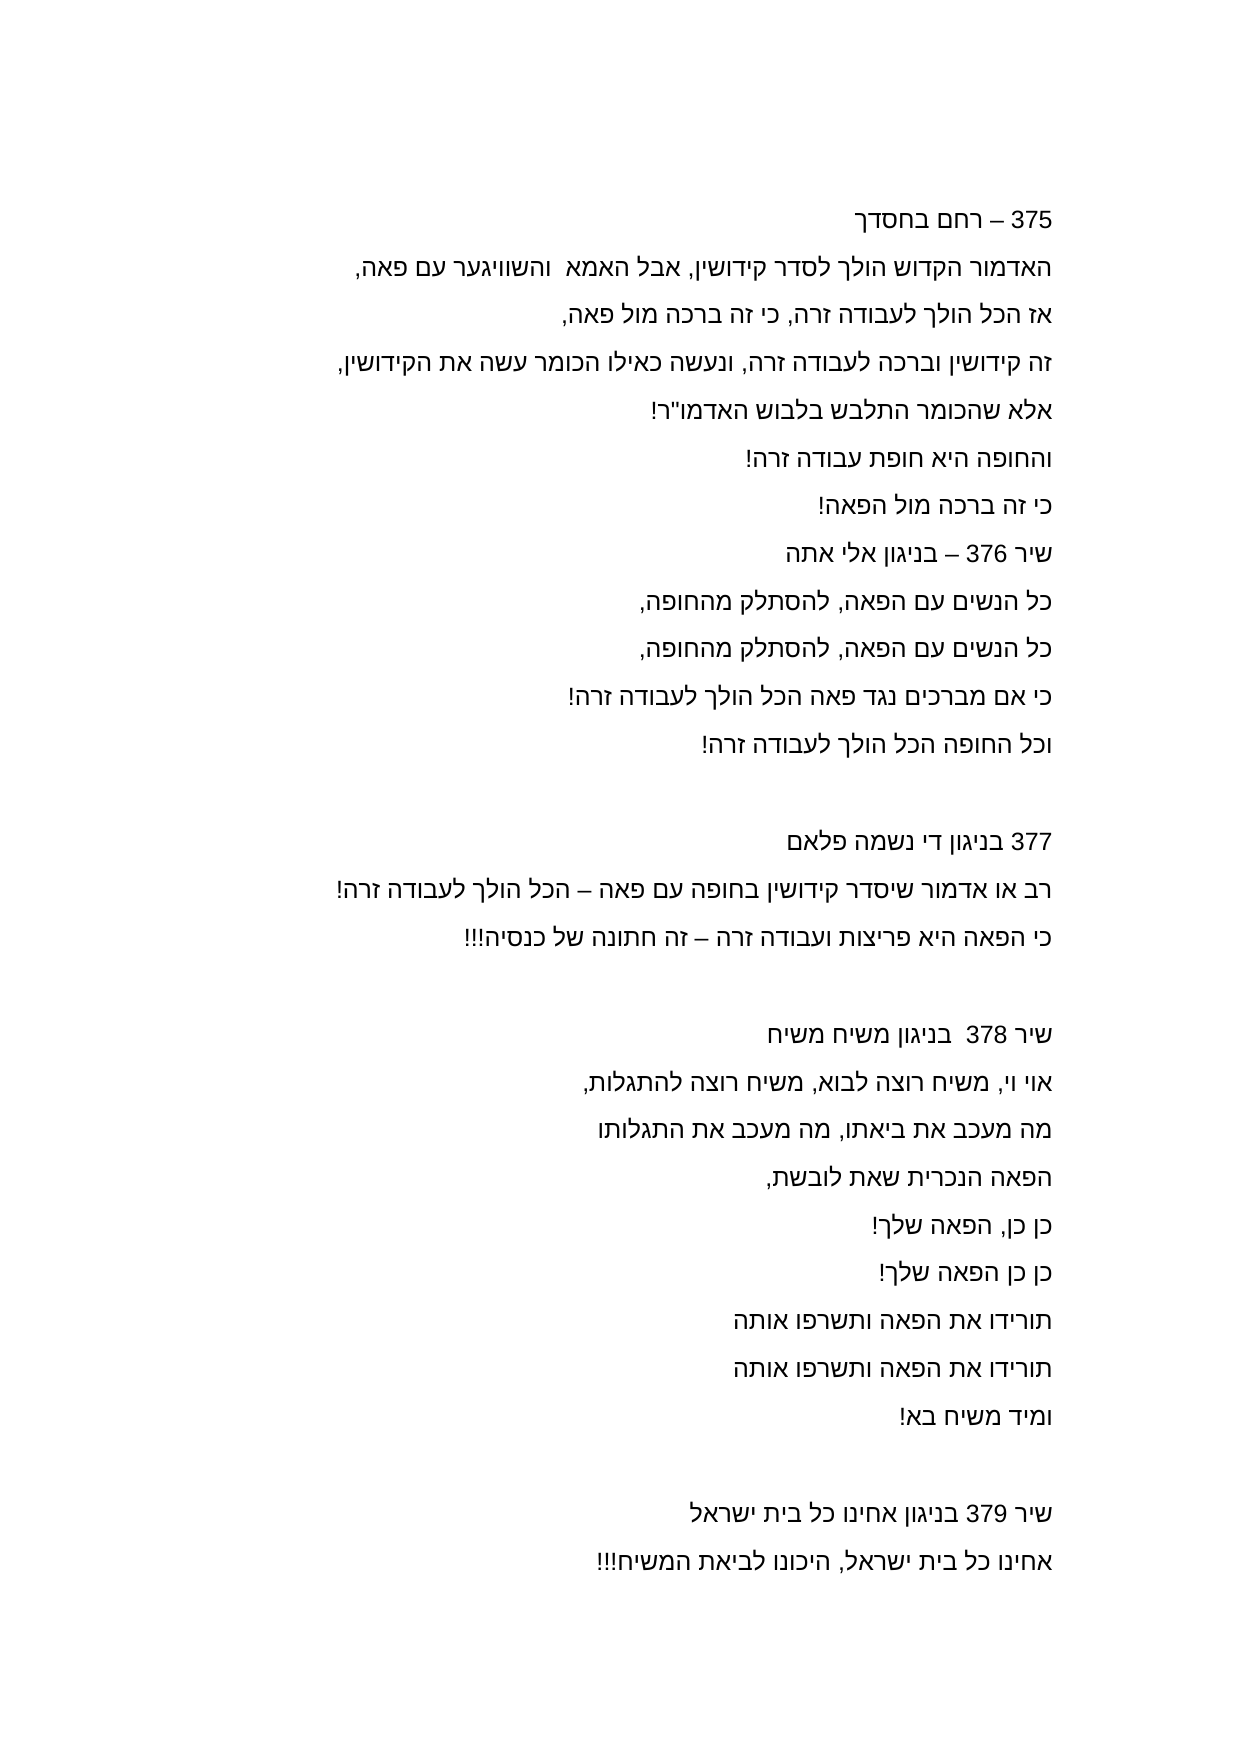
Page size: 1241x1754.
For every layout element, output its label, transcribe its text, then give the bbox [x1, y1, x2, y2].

text ומיד משיח בא! [187, 1402, 1053, 1430]
text אחינו כל בית ישראל, היכונו לביאת המשיח!!! [187, 1547, 1053, 1575]
text הפאה הנכרית שאת לובשת, [187, 1163, 1053, 1192]
text שיר 376 – בניגון אלי אתה [187, 539, 1053, 568]
text כל הנשים עם הפאה, להסתלק מהחופה, [187, 634, 1053, 663]
text שיר 379 בניגון אחינו כל בית ישראל [187, 1499, 1053, 1528]
text כן כן הפאה שלך! [187, 1258, 1053, 1287]
text כי אם מברכים נגד פאה הכל הולך לעבודה זרה! [187, 682, 1053, 711]
text 377 בניגון די נשמה פלאם [187, 827, 1053, 856]
text והחופה היא חופת עבודה זרה! [187, 444, 1053, 472]
text אלא שהכומר התלבש בלבוש האדמו"ר! [187, 396, 1053, 425]
text אוי וי, משיח רוצה לבוא, משיח רוצה להתגלות, [187, 1068, 1053, 1096]
text 375 – רחם בחסדך [187, 205, 1053, 234]
text זה קידושין וברכה לעבודה זרה, ונעשה כאילו הכומר עשה את הקידושין, [187, 348, 1053, 377]
text רב או אדמור שיסדר קידושין בחופה עם פאה – הכל הולך לעבודה זרה! [187, 875, 1053, 904]
text כן כן, הפאה שלך! [187, 1211, 1053, 1239]
text תורידו את הפאה ותשרפו אותה [187, 1354, 1053, 1383]
text תורידו את הפאה ותשרפו אותה [187, 1306, 1053, 1335]
text כי זה ברכה מול הפאה! [187, 491, 1053, 520]
text אז הכל הולך לעבודה זרה, כי זה ברכה מול פאה, [187, 301, 1053, 329]
text האדמור הקדוש הולך לסדר קידושין, אבל האמא והשוויגער עם פאה, [187, 253, 1053, 282]
text שיר 378 בניגון משיח משיח [187, 1020, 1053, 1049]
text מה מעכב את ביאתו, מה מעכב את התגלותו [187, 1115, 1053, 1144]
text כל הנשים עם הפאה, להסתלק מהחופה, [187, 587, 1053, 616]
text וכל החופה הכל הולך לעבודה זרה! [187, 730, 1053, 759]
text כי הפאה היא פריצות ועבודה זרה – זה חתונה של כנסיה!!! [187, 923, 1053, 951]
